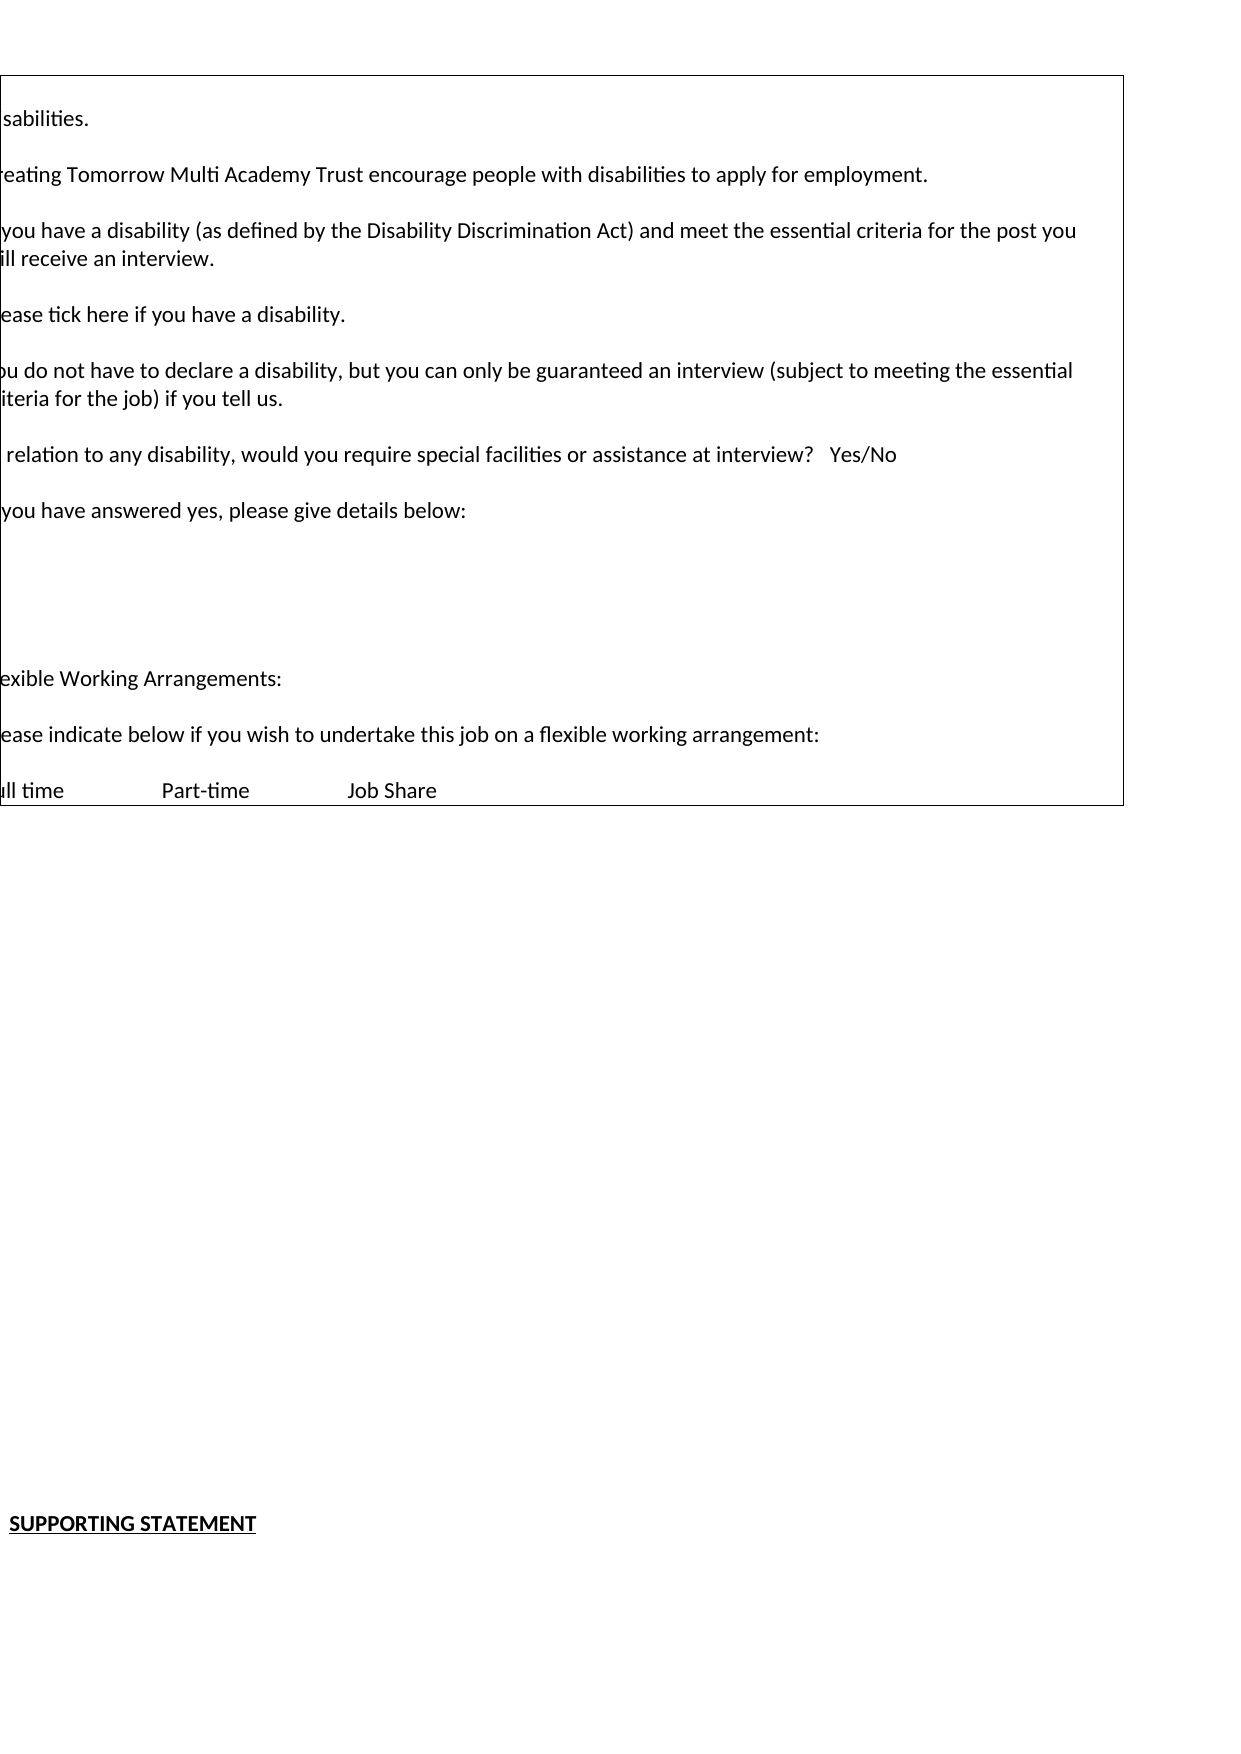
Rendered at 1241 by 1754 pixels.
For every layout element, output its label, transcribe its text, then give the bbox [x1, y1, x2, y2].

table_header Disabilities. Creating Tomorrow Multi Academy Trust encourage people with disabilities to apply for employment. If you have a disability (as defined by the Disability Discrimination Act) and meet the essential criteria for the post you will receive an interview. Please tick here if you have a disability. You do not have to declare a disability, but you can only be guaranteed an interview (subject to meeting the essential criteria for the job) if you tell us. In relation to any disability, would you require special facilities or assistance at interview? Yes/No If you have answered yes, please give details below: Flexible Working Arrangements: Please indicate below if you wish to undertake this job on a flexible working arrangement: Full time Part-time Job Share [1, 76, 1123, 804]
list SUPPORTING STATEMENT [0, 1509, 1165, 1537]
